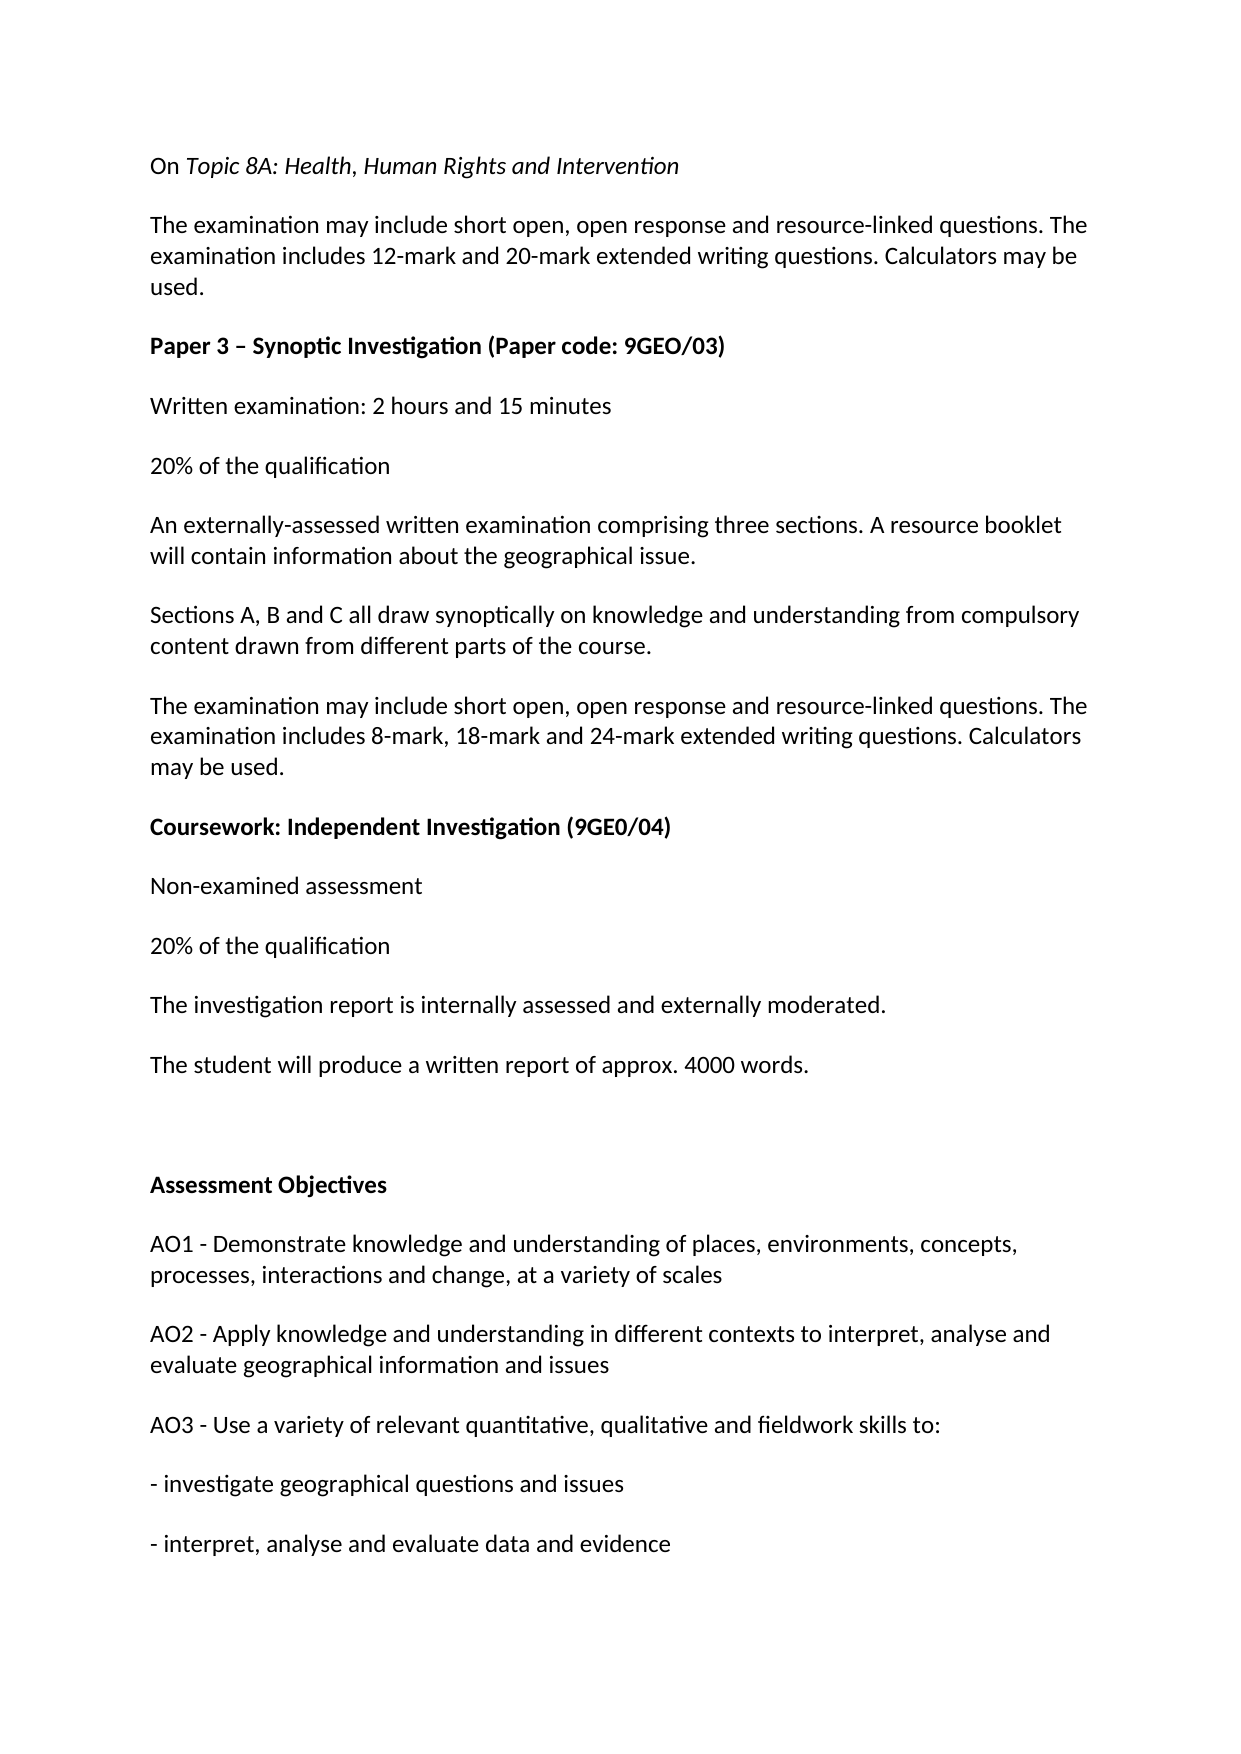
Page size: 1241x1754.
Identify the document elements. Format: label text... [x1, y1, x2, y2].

text An externally-assessed written examination comprising three sections. A resource booklet will contain information about the geographical issue. [150, 509, 1090, 571]
text AO1 - Demonstrate knowledge and understanding of places, environments, concepts, processes, interactions and change, at a variety of scales [150, 1228, 1090, 1289]
text 20% of the qualification [150, 450, 1090, 480]
text AO3 - Use a variety of relevant quantitative, qualitative and fieldwork skills to: [150, 1409, 1090, 1439]
text 20% of the qualification [150, 930, 1090, 961]
text The examination may include short open, open response and resource-linked questions. The examination includes 12-mark and 20-mark extended writing questions. Calculators may be used. [150, 210, 1090, 301]
text Non-examined assessment [150, 870, 1090, 901]
text Assessment Objectives [150, 1169, 1090, 1199]
text - investigate geographical questions and issues [150, 1468, 1090, 1499]
text Coursework: Independent Investigation (9GE0/04) [150, 811, 1090, 841]
text The student will produce a written report of approx. 4000 words. [150, 1049, 1090, 1080]
text Sections A, B and C all draw synoptically on knowledge and understanding from compulsory content drawn from different parts of the course. [150, 600, 1090, 661]
text On Topic 8A: Health, Human Rights and Intervention [150, 150, 1090, 181]
text Paper 3 – Synoptic Investigation (Paper code: 9GEO/03) [150, 330, 1090, 361]
text The investigation report is internally assessed and externally moderated. [150, 990, 1090, 1020]
text Written examination: 2 hours and 15 minutes [150, 390, 1090, 421]
text The examination may include short open, open response and resource-linked questions. The examination includes 8-mark, 18-mark and 24-mark extended writing questions. Calculators may be used. [150, 690, 1090, 781]
text AO2 - Apply knowledge and understanding in different contexts to interpret, analyse and evaluate geographical information and issues [150, 1319, 1090, 1380]
text - interpret, analyse and evaluate data and evidence [150, 1528, 1090, 1559]
